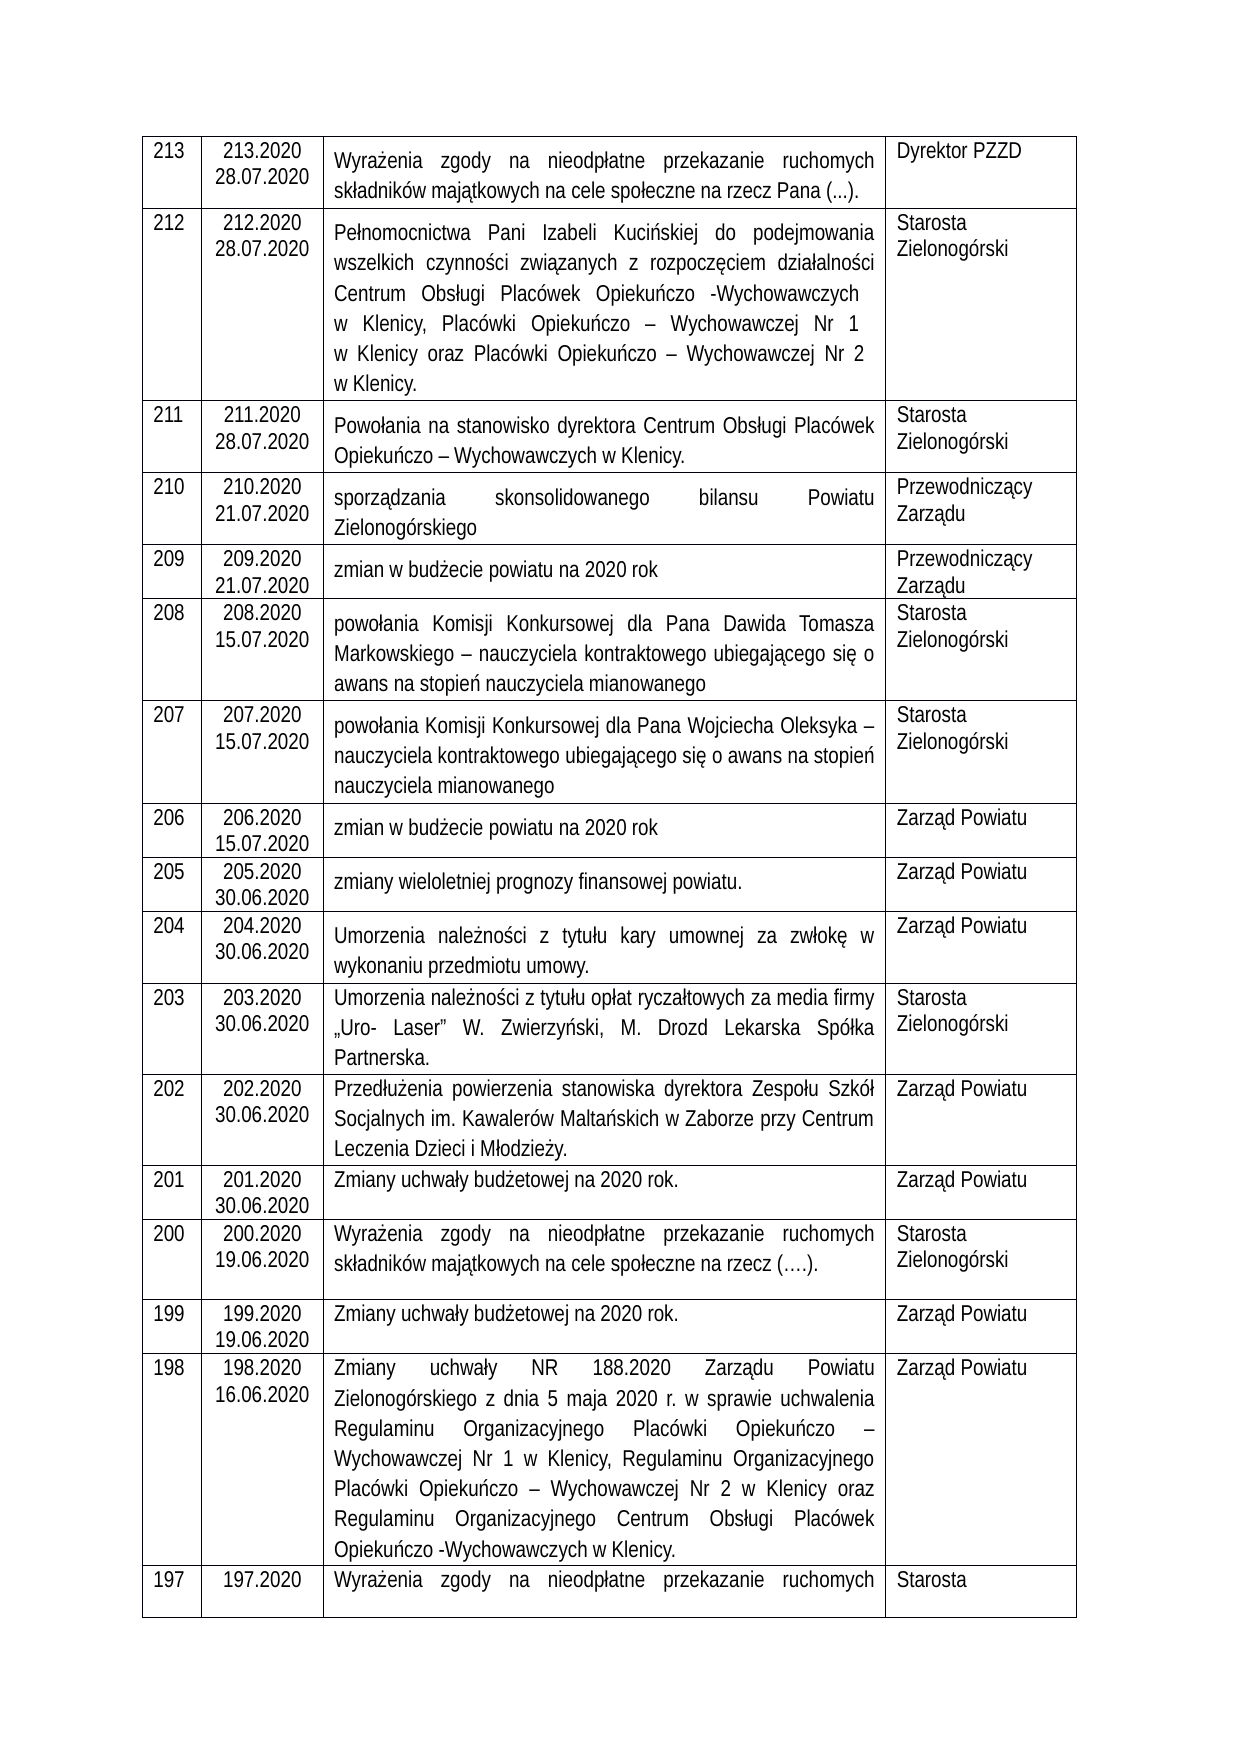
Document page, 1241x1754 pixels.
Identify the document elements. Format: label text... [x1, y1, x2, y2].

table_cell Wyrażenia zgody na nieodpłatne przekazanie ruchomych składników majątkowych na cele społeczne na rzecz Pana (...). [324, 137, 885, 208]
table_cell 213 [143, 137, 201, 208]
table_cell 209.2020 21.07.2020 [202, 545, 323, 598]
table_cell 200.2020 19.06.2020 [202, 1220, 323, 1299]
table_cell 200 [143, 1220, 201, 1299]
table_cell 198 [143, 1354, 201, 1565]
table_cell 213.2020 28.07.2020 [202, 137, 323, 208]
table_cell Zarząd Powiatu [886, 1075, 1076, 1165]
table_cell Wyrażenia zgody na nieodpłatne przekazanie ruchomych składników majątkowych na cele społeczne na rzecz (….). [324, 1220, 885, 1299]
table_cell 203 [143, 984, 201, 1074]
table_cell 205.2020 30.06.2020 [202, 858, 323, 911]
table_cell 211.2020 28.07.2020 [202, 401, 323, 472]
table_cell 205 [143, 858, 201, 911]
table_cell 210 [143, 473, 201, 544]
table_cell Przedłużenia powierzenia stanowiska dyrektora Zespołu Szkół Socjalnych im. Kawalerów Maltańskich w Zaborze przy Centrum Leczenia Dzieci i Młodzieży. [324, 1075, 885, 1165]
table_cell 212 [143, 209, 201, 400]
table_cell zmiany wieloletniej prognozy finansowej powiatu. [324, 858, 885, 911]
table_cell Starosta Zielonogórski [886, 209, 1076, 400]
table_cell powołania Komisji Konkursowej dla Pana Wojciecha Oleksyka – nauczyciela kontraktowego ubiegającego się o awans na stopień nauczyciela mianowanego [324, 701, 885, 802]
table_cell 197.2020 09.06.2020 [202, 1566, 323, 1617]
table_cell 199 [143, 1300, 201, 1353]
table_cell 201.2020 30.06.2020 [202, 1166, 323, 1219]
table_cell Przewodniczący Zarządu [886, 545, 1076, 598]
table_cell zmian w budżecie powiatu na 2020 rok [324, 804, 885, 857]
table_cell Starosta Zielonogórski [886, 701, 1076, 802]
table_cell 202 [143, 1075, 201, 1165]
table_cell 203.2020 30.06.2020 [202, 984, 323, 1074]
table_cell 208.2020 15.07.2020 [202, 599, 323, 700]
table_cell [886, 1566, 1076, 1617]
table_cell 204.2020 30.06.2020 [202, 912, 323, 983]
table_cell 206 [143, 804, 201, 857]
table_cell sporządzania skonsolidowanego bilansu Powiatu Zielonogórskiego [324, 473, 885, 544]
table_cell powołania Komisji Konkursowej dla Pana Dawida Tomasza Markowskiego – nauczyciela kontraktowego ubiegającego się o awans na stopień nauczyciela mianowanego [324, 599, 885, 700]
table_cell Zarząd Powiatu [886, 858, 1076, 911]
table_cell 209 [143, 545, 201, 598]
table_cell 198.2020 16.06.2020 [202, 1354, 323, 1565]
table_cell 210.2020 21.07.2020 [202, 473, 323, 544]
table_cell 212.2020 28.07.2020 [202, 209, 323, 400]
table_cell 206.2020 15.07.2020 [202, 804, 323, 857]
table_cell 197 [143, 1566, 201, 1617]
table_cell Starosta Zielonogórski [886, 1220, 1076, 1299]
table_cell 204 [143, 912, 201, 983]
table_cell Zarząd Powiatu [886, 1300, 1076, 1353]
table_cell Zarząd Powiatu [886, 1166, 1076, 1219]
table_cell Starosta Zielonogórski [886, 599, 1076, 700]
table_cell Dyrektor PZZD [886, 137, 1076, 208]
table_cell zmian w budżecie powiatu na 2020 rok [324, 545, 885, 598]
table_cell Starosta Zielonogórski [886, 401, 1076, 472]
table_cell Umorzenia należności z tytułu kary umownej za zwłokę w wykonaniu przedmiotu umowy. [324, 912, 885, 983]
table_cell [324, 1566, 885, 1617]
table_cell 207 [143, 701, 201, 802]
table_cell 208 [143, 599, 201, 700]
table_cell Pełnomocnictwa Pani Izabeli Kucińskiej do podejmowania wszelkich czynności związanych z rozpoczęciem działalności Centrum Obsługi Placówek Opiekuńczo -Wychowawczych w Klenicy, Placówki Opiekuńczo – Wychowawczej Nr 1 w Klenicy oraz Placówki Opiekuńczo – Wychowawczej Nr 2 w Klenicy. [324, 209, 885, 400]
table_cell Zmiany uchwały NR 188.2020 Zarządu Powiatu Zielonogórskiego z dnia 5 maja 2020 r. w sprawie uchwalenia Regulaminu Organizacyjnego Placówki Opiekuńczo – Wychowawczej Nr 1 w Klenicy, Regulaminu Organizacyjnego Placówki Opiekuńczo – Wychowawczej Nr 2 w Klenicy oraz Regulaminu Organizacyjnego Centrum Obsługi Placówek Opiekuńczo -Wychowawczych w Klenicy. [324, 1354, 885, 1565]
table_cell Zarząd Powiatu [886, 912, 1076, 983]
table_cell Umorzenia należności z tytułu opłat ryczałtowych za media firmy „Uro- Laser” W. Zwierzyński, M. Drozd Lekarska Spółka Partnerska. [324, 984, 885, 1074]
table_cell Zarząd Powiatu [886, 804, 1076, 857]
table_cell 201 [143, 1166, 201, 1219]
table_cell Przewodniczący Zarządu [886, 473, 1076, 544]
table_cell Powołania na stanowisko dyrektora Centrum Obsługi Placówek Opiekuńczo – Wychowawczych w Klenicy. [324, 401, 885, 472]
table_cell Zarząd Powiatu [886, 1354, 1076, 1565]
table_cell 202.2020 30.06.2020 [202, 1075, 323, 1165]
table_cell Starosta Zielonogórski [886, 984, 1076, 1074]
table_cell 207.2020 15.07.2020 [202, 701, 323, 802]
table_cell Zmiany uchwały budżetowej na 2020 rok. [324, 1300, 885, 1353]
table_cell 199.2020 19.06.2020 [202, 1300, 323, 1353]
table_cell 211 [143, 401, 201, 472]
table_cell Zmiany uchwały budżetowej na 2020 rok. [324, 1166, 885, 1219]
